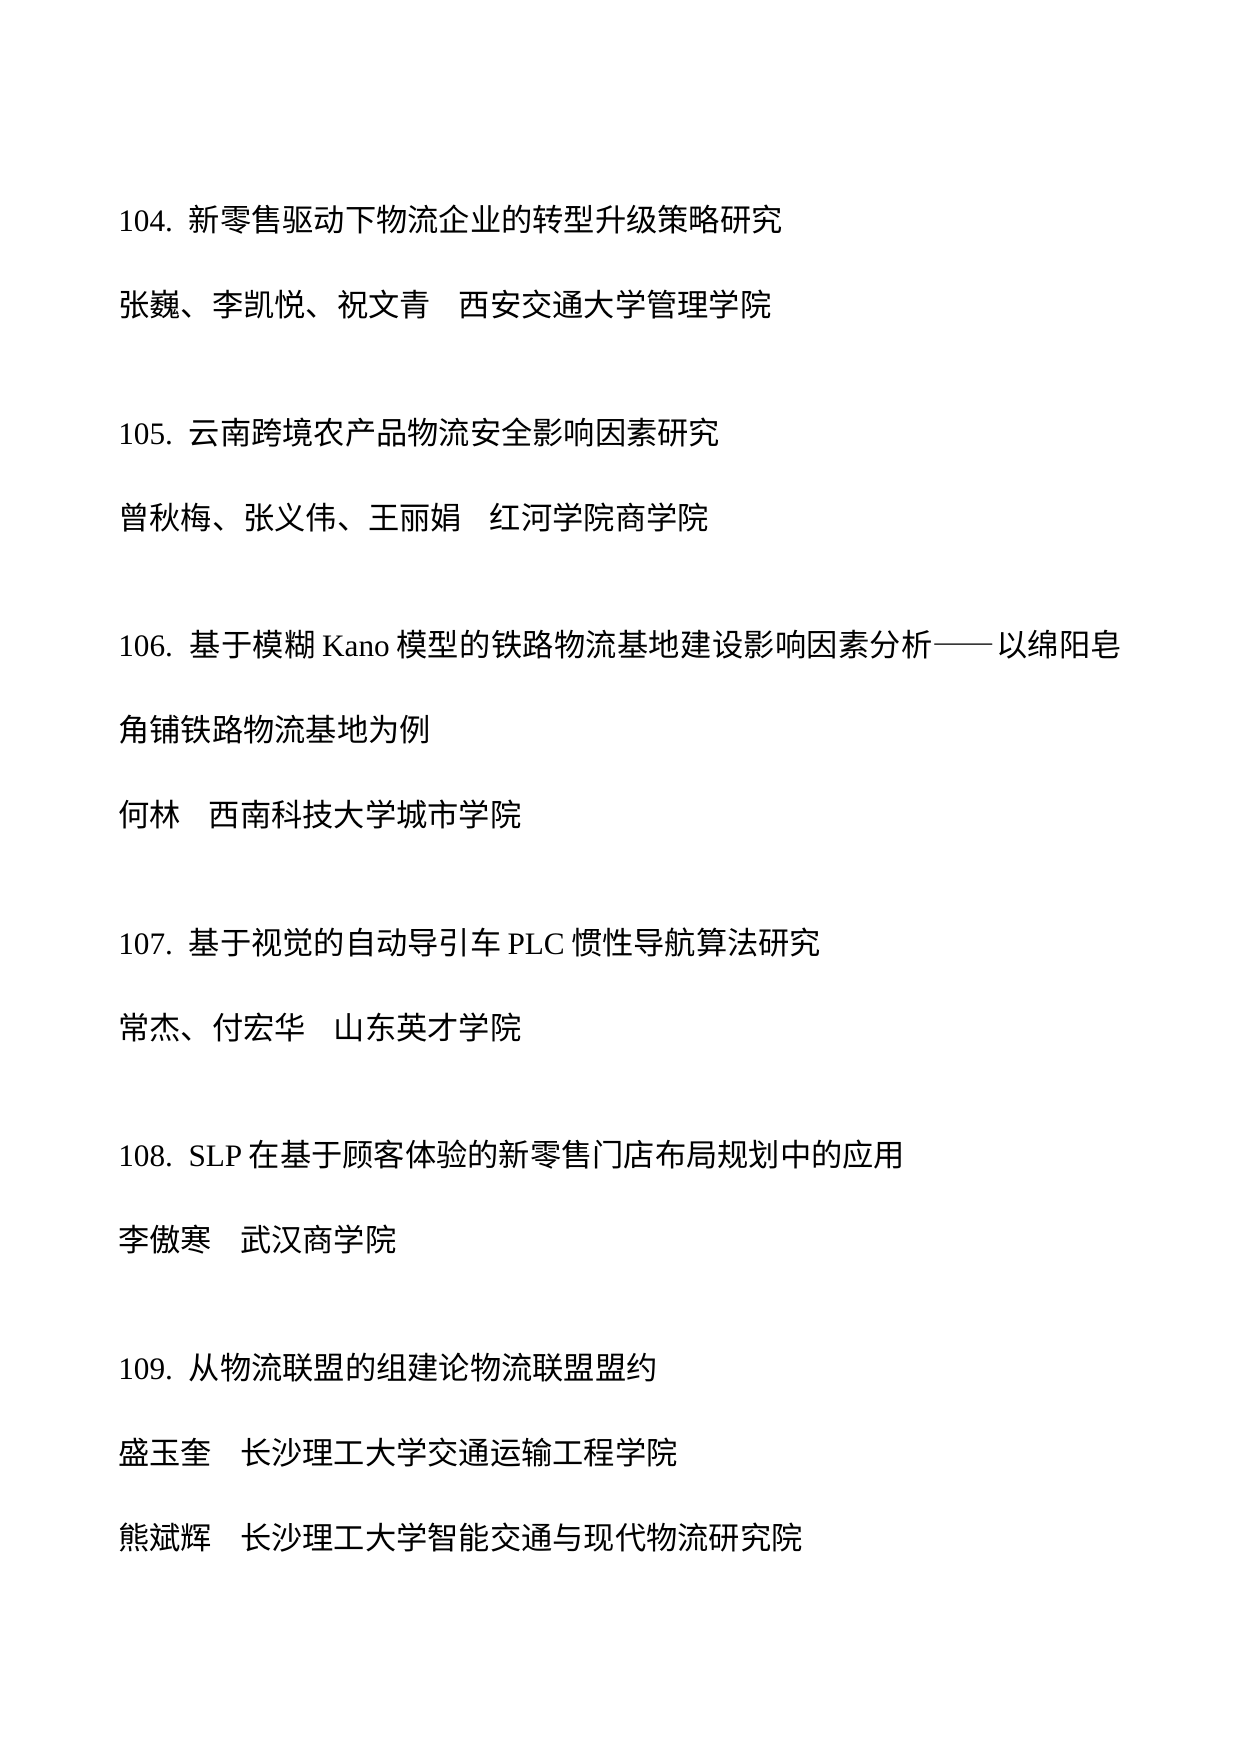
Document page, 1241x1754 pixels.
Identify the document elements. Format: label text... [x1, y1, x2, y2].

text 104. 新零售驱动下物流企业的转型升级策略研究 [118, 176, 1122, 261]
text 106. 基于模糊Kano模型的铁路物流基地建设影响因素分析——以绵阳皂角铺铁路物流基地为例 [118, 601, 1122, 771]
text 曾秋梅、张义伟、王丽娟 红河学院商学院 [118, 473, 1122, 558]
text 李傲寒 武汉商学院 [118, 1196, 1122, 1281]
text 109. 从物流联盟的组建论物流联盟盟约 [118, 1323, 1122, 1408]
text 105. 云南跨境农产品物流安全影响因素研究 [118, 388, 1122, 473]
text 何林 西南科技大学城市学院 [118, 771, 1122, 856]
text 常杰、付宏华 山东英才学院 [118, 983, 1122, 1068]
text 盛玉奎 长沙理工大学交通运输工程学院 [118, 1408, 1122, 1493]
text 108. SLP在基于顾客体验的新零售门店布局规划中的应用 [118, 1111, 1122, 1196]
text 107. 基于视觉的自动导引车PLC惯性导航算法研究 [118, 898, 1122, 983]
text 熊斌辉 长沙理工大学智能交通与现代物流研究院 [118, 1493, 1122, 1578]
text 张巍、李凯悦、祝文青 西安交通大学管理学院 [118, 261, 1122, 346]
